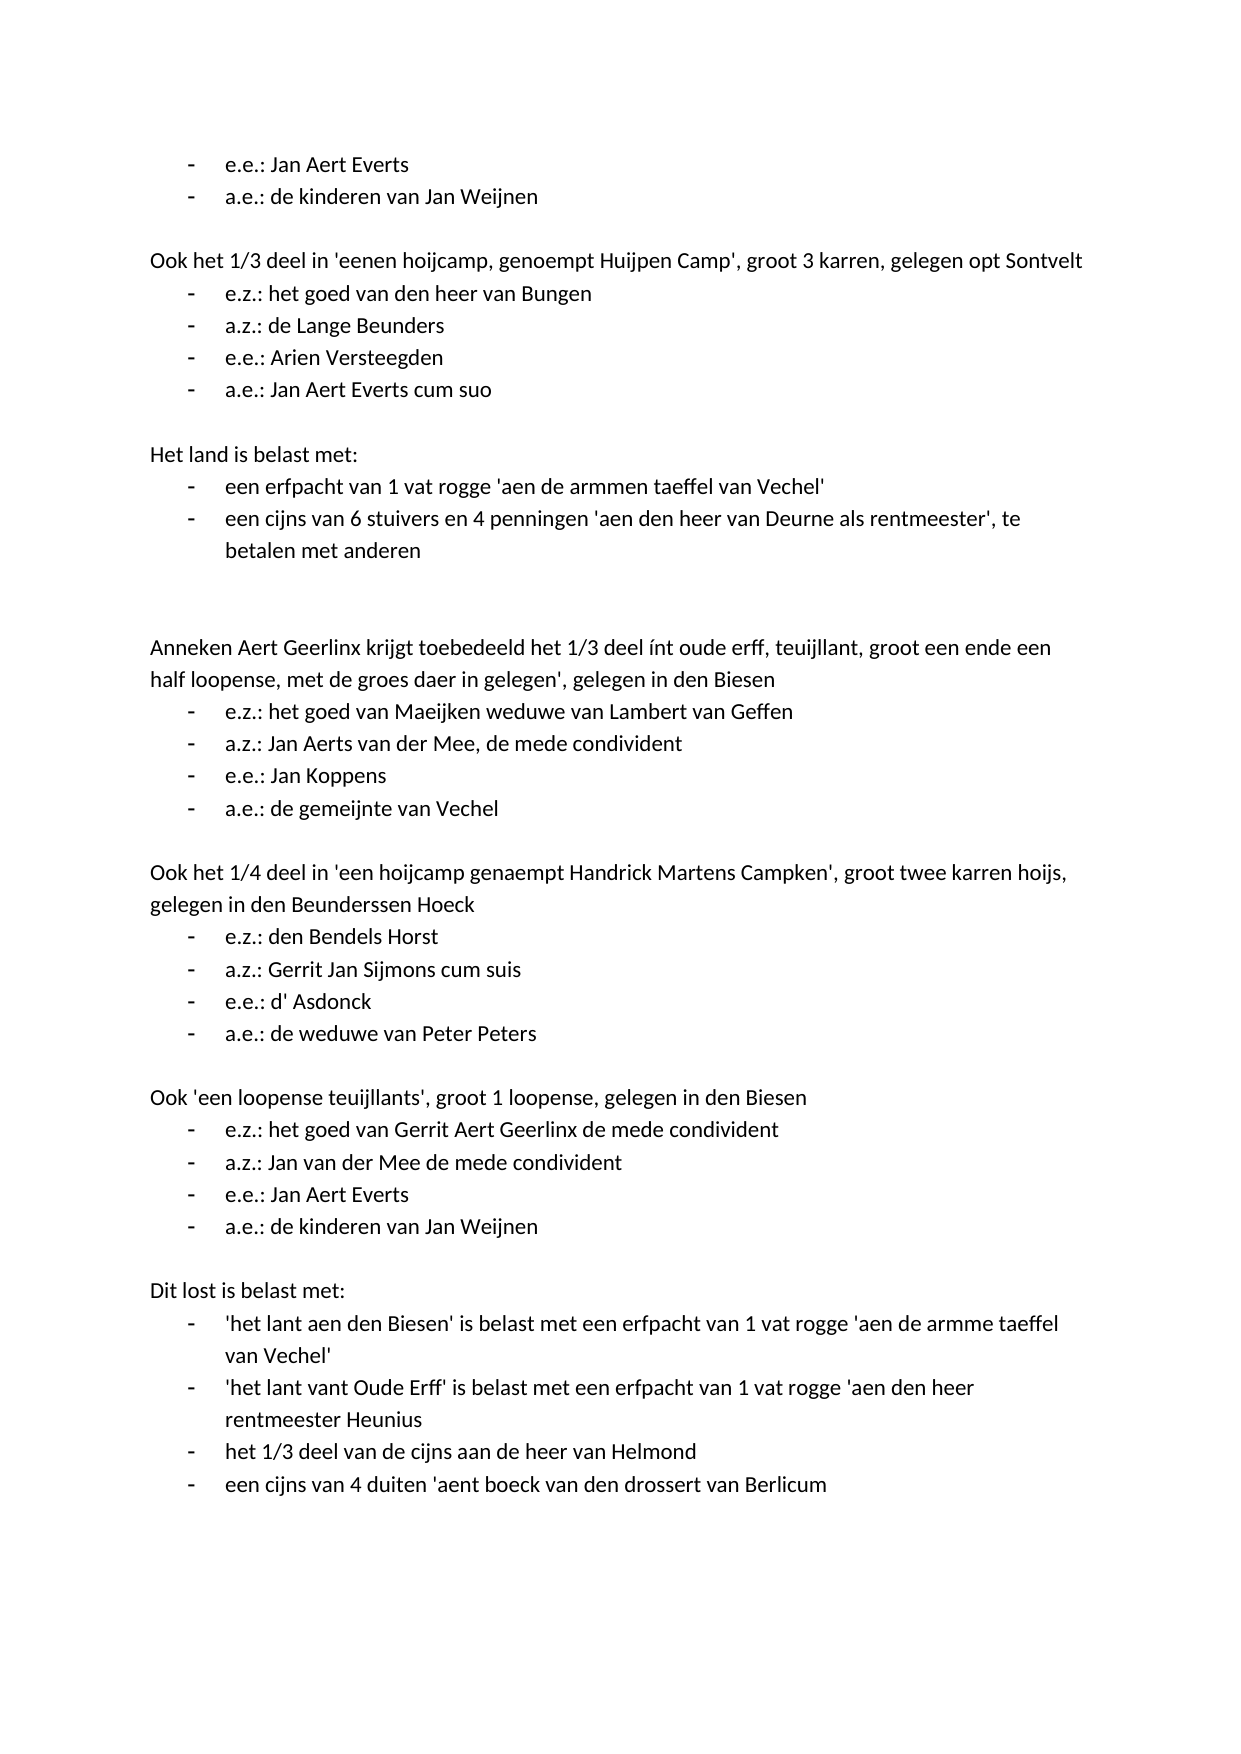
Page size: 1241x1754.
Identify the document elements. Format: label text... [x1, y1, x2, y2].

list het 1/3 deel van de cijns aan de heer van Helmond [187, 1437, 1090, 1466]
list e.e.: d' Asdonck [187, 987, 1090, 1015]
list a.z.: Jan Aerts van der Mee, de mede condivident [187, 729, 1090, 757]
list a.e.: Jan Aert Everts cum suo [187, 375, 1090, 403]
list een cijns van 6 stuivers en 4 penningen 'aen den heer van Deurne als rentmeester', te betalen met anderen [187, 504, 1090, 564]
list a.e.: de kinderen van Jan Weijnen [187, 1212, 1090, 1240]
text Het land is belast met: [150, 440, 1090, 468]
list e.z.: het goed van Gerrit Aert Geerlinx de mede condivident [187, 1116, 1090, 1144]
list 'het lant aen den Biesen' is belast met een erfpacht van 1 vat rogge 'aen de armme taeffel van Vechel' [187, 1309, 1090, 1369]
list a.z.: de Lange Beunders [187, 311, 1090, 339]
text Dit lost is belast met: [150, 1277, 1090, 1304]
list e.z.: den Bendels Horst [187, 922, 1090, 951]
list een erfpacht van 1 vat rogge 'aen de armmen taeffel van Vechel' [187, 472, 1090, 500]
list e.e.: Jan Aert Everts [187, 1180, 1090, 1208]
list a.e.: de weduwe van Peter Peters [187, 1019, 1090, 1047]
text Ook het 1/4 deel in 'een hoijcamp genaempt Handrick Martens Campken', groot twee karren hoijs, gelegen in den Beunderssen Hoeck [150, 858, 1090, 918]
list a.e.: de kinderen van Jan Weijnen [187, 182, 1090, 210]
list e.z.: het goed van Maeijken weduwe van Lambert van Geffen [187, 697, 1090, 725]
list een cijns van 4 duiten 'aent boeck van den drossert van Berlicum [187, 1470, 1090, 1498]
list e.e.: Jan Aert Everts [187, 150, 1090, 178]
text Ook het 1/3 deel in 'eenen hoijcamp, genoempt Huijpen Camp', groot 3 karren, gelegen opt Sontvelt [150, 247, 1090, 274]
list a.z.: Gerrit Jan Sijmons cum suis [187, 955, 1090, 983]
list e.e.: Arien Versteegden [187, 343, 1090, 371]
text Ook 'een loopense teuijllants', groot 1 loopense, gelegen in den Biesen [150, 1083, 1090, 1111]
list a.z.: Jan van der Mee de mede condivident [187, 1148, 1090, 1176]
list e.z.: het goed van den heer van Bungen [187, 279, 1090, 307]
text Anneken Aert Geerlinx krijgt toebedeeld het 1/3 deel ínt oude erff, teuijllant, groot een ende een half loopense, met de groes daer in gelegen', gelegen in den Biesen [150, 633, 1090, 693]
list a.e.: de gemeijnte van Vechel [187, 794, 1090, 822]
list 'het lant vant Oude Erff' is belast met een erfpacht van 1 vat rogge 'aen den heer rentmeester Heunius [187, 1373, 1090, 1433]
list e.e.: Jan Koppens [187, 762, 1090, 789]
